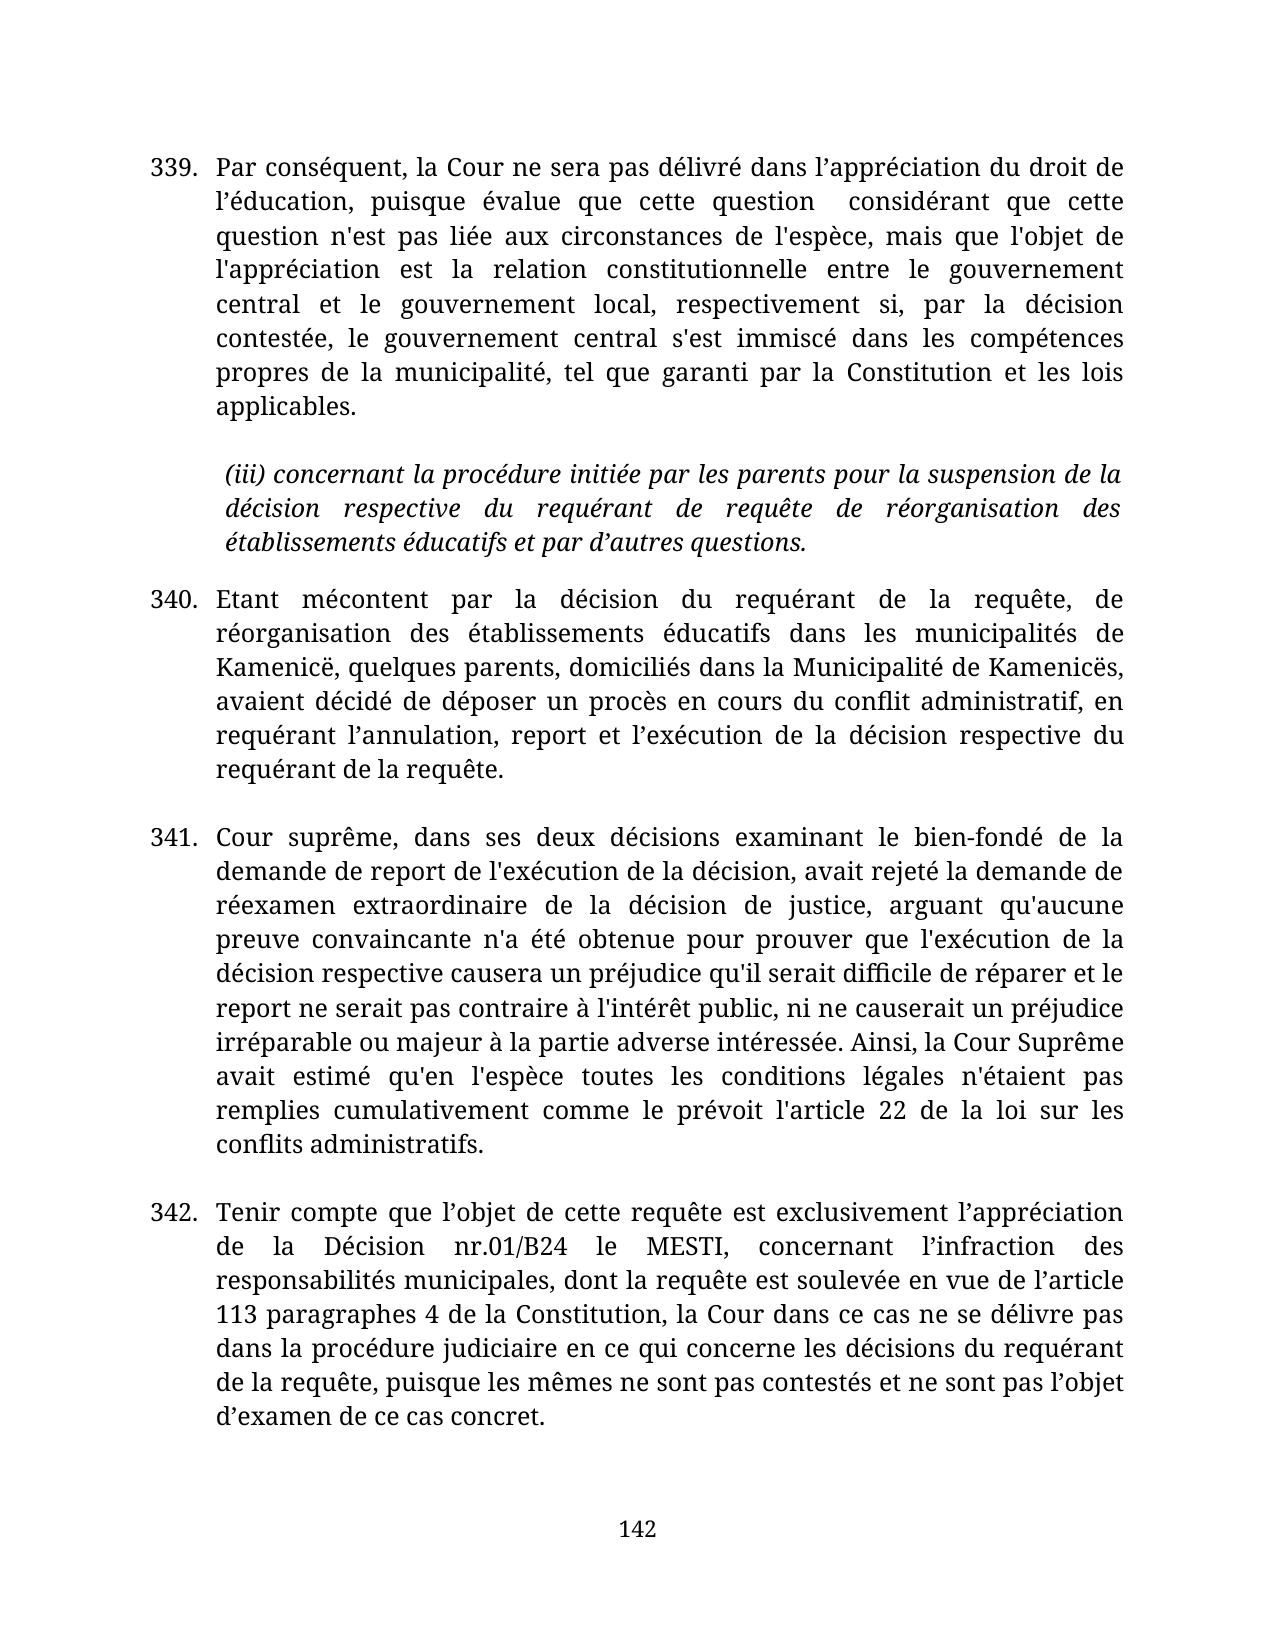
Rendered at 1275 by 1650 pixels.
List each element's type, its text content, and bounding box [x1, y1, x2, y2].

list (iii) concernant la procédure initiée par les parents pour la suspension de la décision respective du requérant de requête de réorganisation des établissements éducatifs et par d’autres questions. [225, 457, 1125, 559]
list Par conséquent, la Cour ne sera pas délivré dans l’appréciation du droit de l’éducation, puisque évalue que cette question considérant que cette question n'est pas liée aux circonstances de l'espèce, mais que l'objet de l'appréciation est la relation constitutionnelle entre le gouvernement central et le gouvernement local, respectivement si, par la décision contestée, le gouvernement central s'est immiscé dans les compétences propres de la municipalité, tel que garanti par la Constitution et les lois applicables. [150, 150, 1125, 422]
list Cour suprême, dans ses deux décisions examinant le bien-fondé de la demande de report de l'exécution de la décision, avait rejeté la demande de réexamen extraordinaire de la décision de justice, arguant qu'aucune preuve convaincante n'a été obtenue pour prouver que l'exécution de la décision respective causera un préjudice qu'il serait difficile de réparer et le report ne serait pas contraire à l'intérêt public, ni ne causerait un préjudice irréparable ou majeur à la partie adverse intéressée. Ainsi, la Cour Suprême avait estimé qu'en l'espèce toutes les conditions légales n'étaient pas remplies cumulativement comme le prévoit l'article 22 de la loi sur les conflits administratifs. [150, 820, 1125, 1161]
list Tenir compte que l’objet de cette requête est exclusivement l’appréciation de la Décision nr.01/B24 le MESTI, concernant l’infraction des responsabilités municipales, dont la requête est soulevée en vue de l’article 113 paragraphes 4 de la Constitution, la Cour dans ce cas ne se délivre pas dans la procédure judiciaire en ce qui concerne les décisions du requérant de la requête, puisque les mêmes ne sont pas contestés et ne sont pas l’objet d’examen de ce cas concret. [150, 1194, 1125, 1433]
list Etant mécontent par la décision du requérant de la requête, de réorganisation des établissements éducatifs dans les municipalités de Kamenicë, quelques parents, domiciliés dans la Municipalité de Kamenicës, avaient décidé de déposer un procès en cours du conflit administratif, en requérant l’annulation, report et l’exécution de la décision respective du requérant de la requête. [150, 581, 1125, 786]
